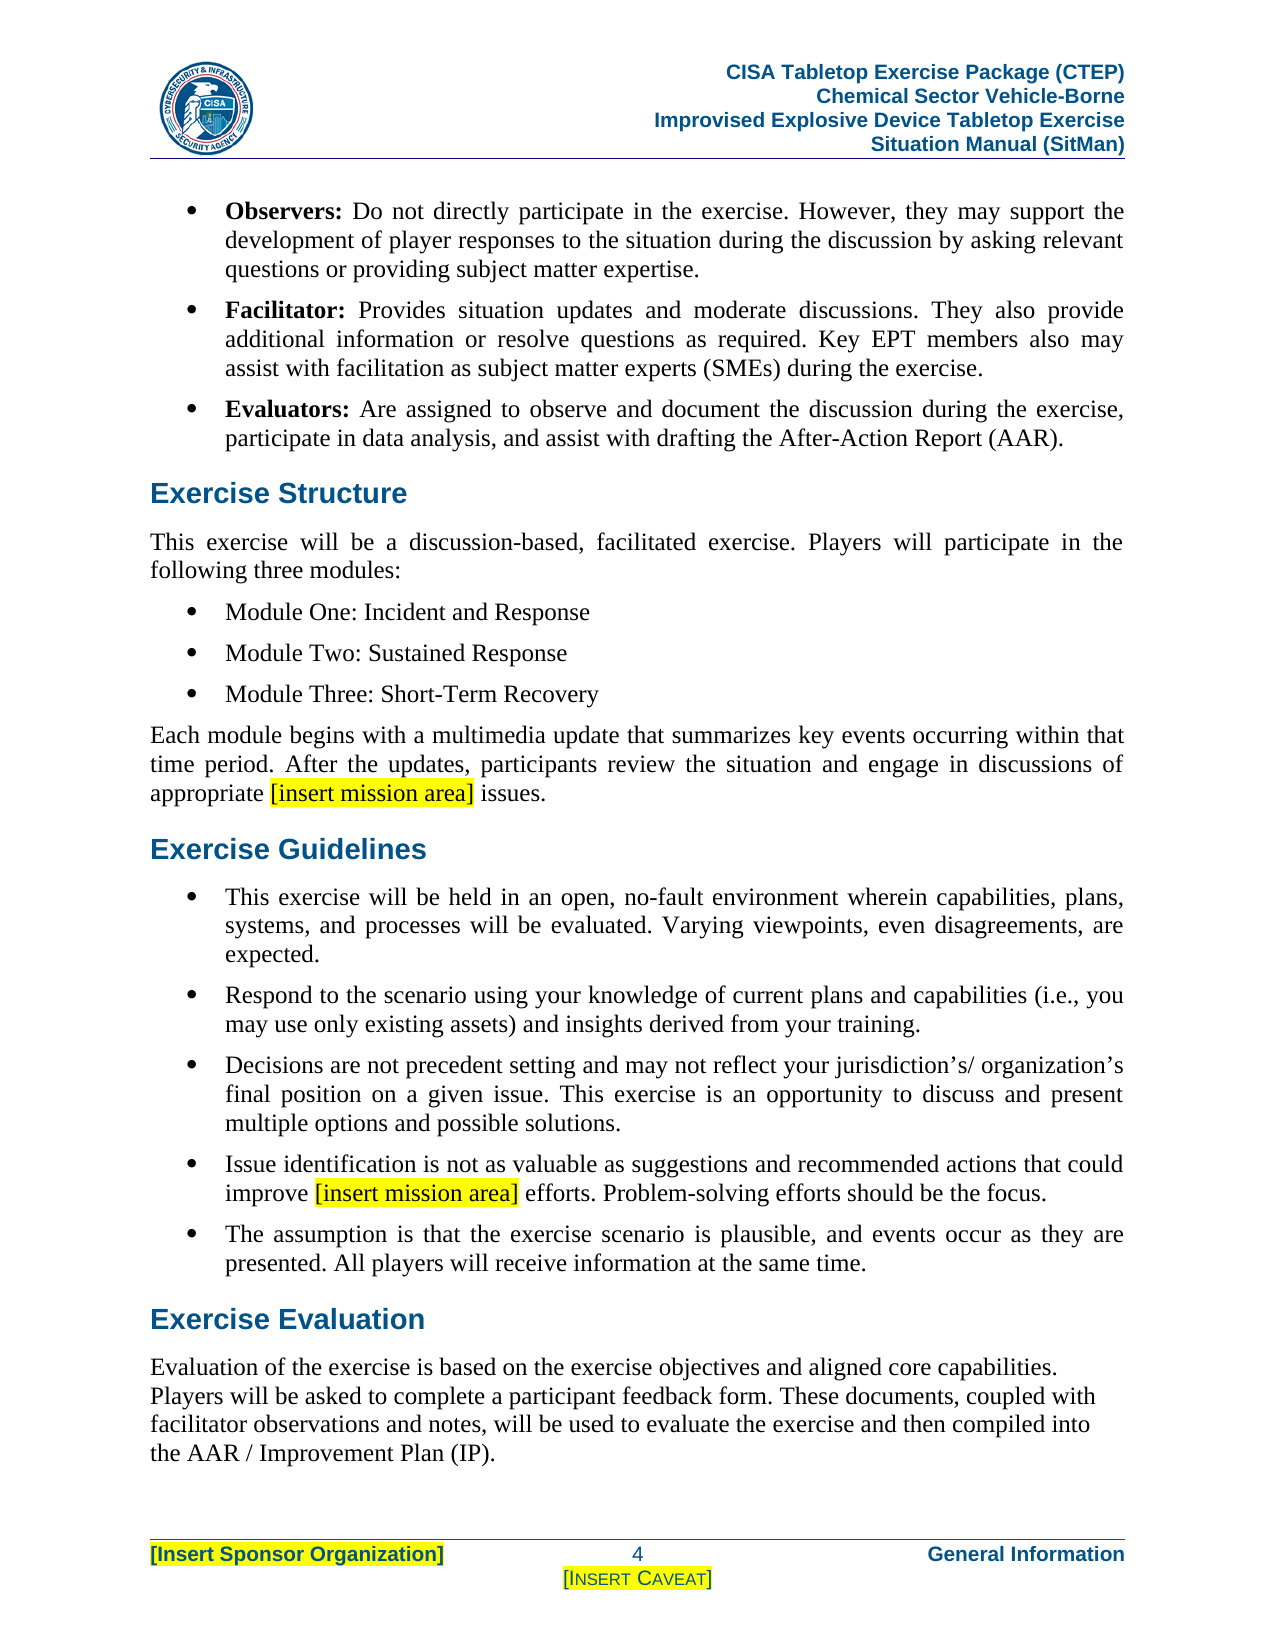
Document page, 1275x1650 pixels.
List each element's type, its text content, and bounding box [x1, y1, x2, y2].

list The assumption is that the exercise scenario is plausible, and events occur as they are presented. All players will receive information at the same time. [187, 1219, 1125, 1277]
list Respond to the scenario using your knowledge of current plans and capabilities (i.e., you may use only existing assets) and insights derived from your training. [187, 981, 1125, 1038]
list Module Two: Sustained Response [187, 638, 1125, 667]
list Decisions are not precedent setting and may not reflect your jurisdiction’s/ organization’s final position on a given issue. This exercise is an opportunity to discuss and present multiple options and possible solutions. [187, 1051, 1125, 1137]
list Module Three: Short-Term Recovery [187, 679, 1125, 708]
list Facilitator: Provides situation updates and moderate discussions. They also provide additional information or resolve questions as required. Key EPT members also may assist with facilitation as subject matter experts (SMEs) during the exercise. [187, 295, 1125, 381]
text Each module begins with a multimedia update that summarizes key events occurring within that time period. After the updates, participants review the situation and engage in discussions of appropriate [insert mission area] issues. [150, 720, 1125, 807]
list Module One: Incident and Response [187, 597, 1125, 625]
subtitle Exercise Guidelines [150, 832, 1125, 865]
picture [158, 61, 254, 156]
list Observers: Do not directly participate in the exercise. However, they may support the development of player responses to the situation during the discussion by asking relevant questions or providing subject matter expertise. [187, 196, 1125, 283]
subtitle Exercise Evaluation [150, 1302, 1125, 1335]
list This exercise will be held in an open, no-fault environment wherein capabilities, plans, systems, and processes will be evaluated. Varying viewpoints, even disagreements, are expected. [187, 882, 1125, 968]
text Evaluation of the exercise is based on the exercise objectives and aligned core capabilities. Players will be asked to complete a participant feedback form. These documents, coupled with facilitator observations and notes, will be used to evaluate the exercise and then compiled into the AAR / Improvement Plan (IP). [150, 1352, 1125, 1467]
list Issue identification is not as valuable as suggestions and recommended actions that could improve [insert mission area] efforts. Problem-solving efforts should be the focus. [187, 1149, 1125, 1207]
subtitle Exercise Structure [150, 476, 1125, 510]
list Evaluators: Are assigned to observe and document the discussion during the exercise, participate in data analysis, and assist with drafting the After-Action Report (AAR). [187, 394, 1125, 451]
text This exercise will be a discussion-based, facilitated exercise. Players will participate in the following three modules: [150, 527, 1125, 584]
